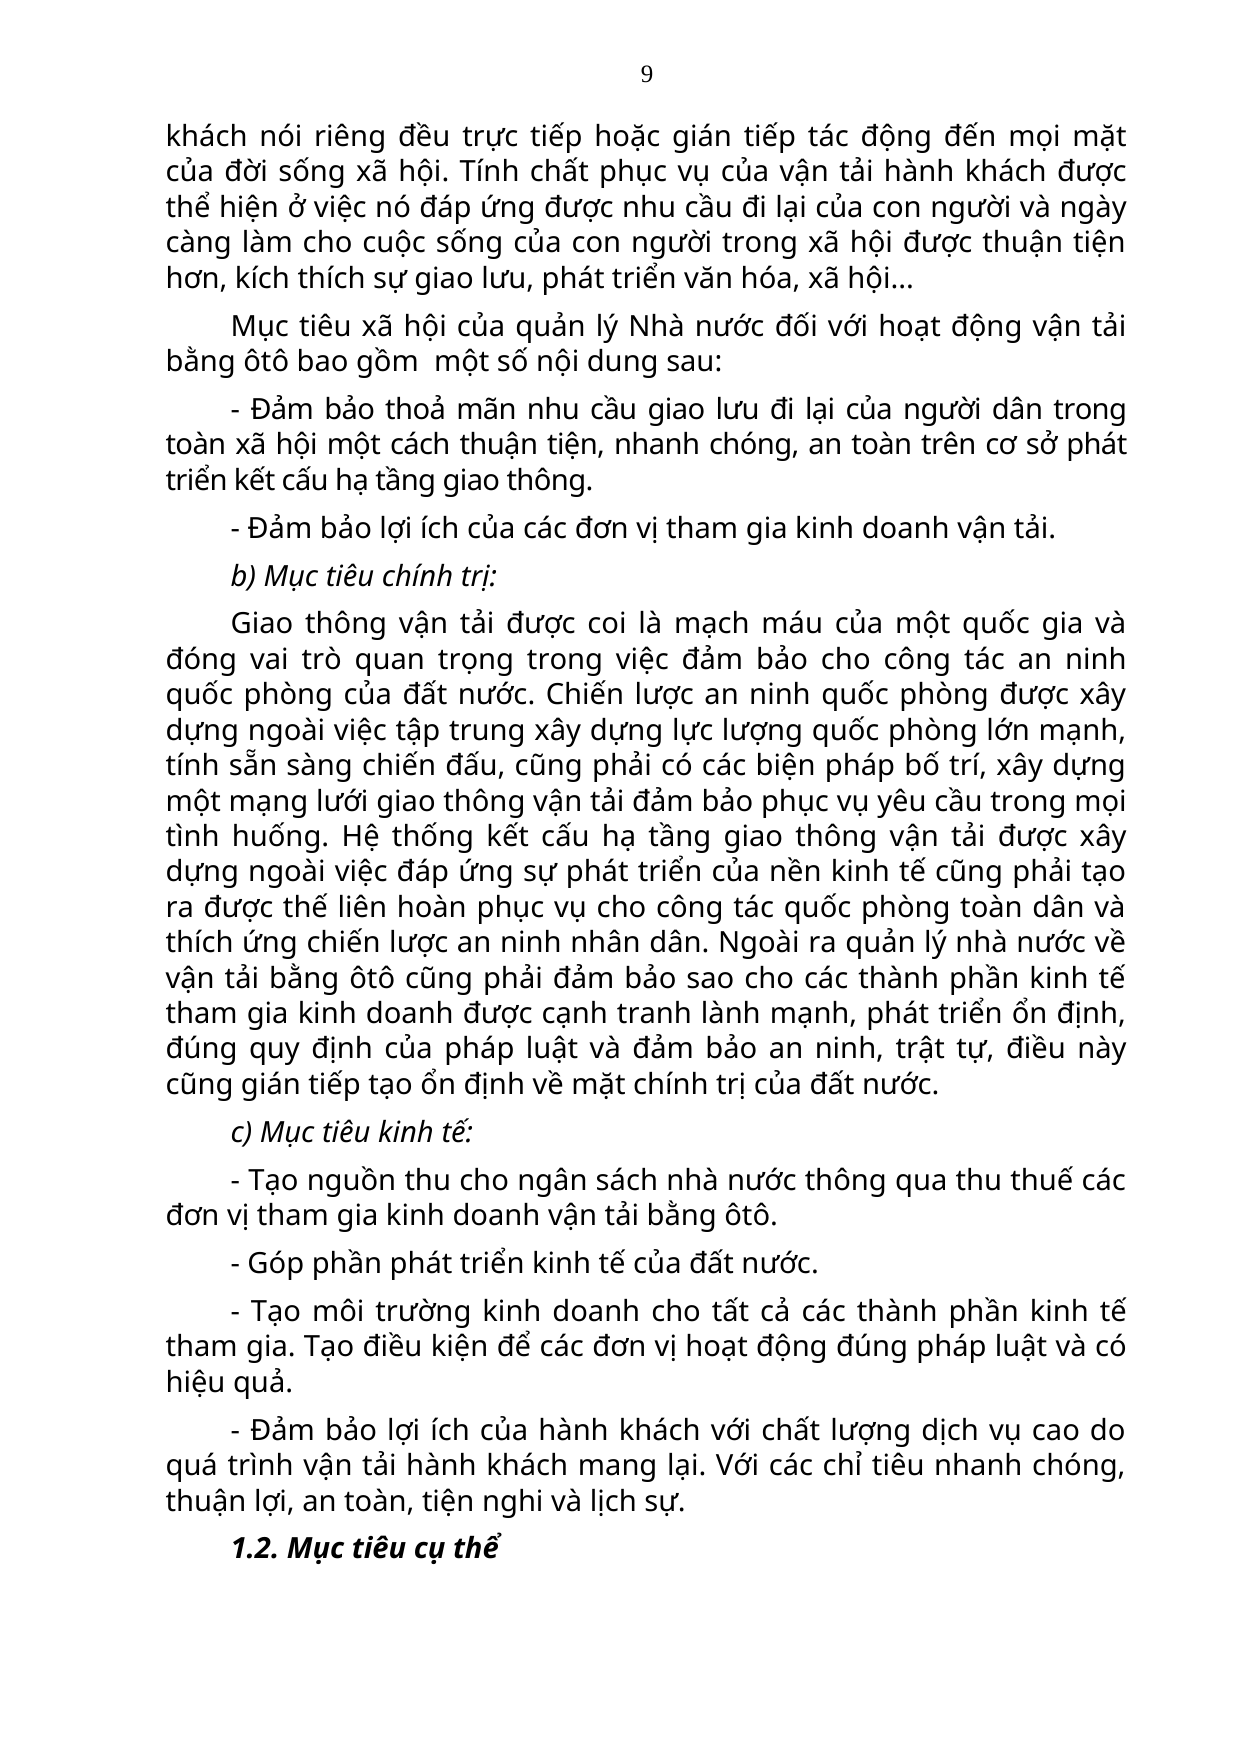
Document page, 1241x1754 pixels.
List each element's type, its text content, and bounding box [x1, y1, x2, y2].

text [165, 118, 1128, 295]
text c) Mục tiêu kinh tế: [165, 1114, 1128, 1149]
text b) Mục tiêu chính trị: [165, 558, 1128, 593]
text - Đảm bảo thoả mãn nhu cầu giao lưu đi lại của người dân trong toàn xã hội một cách thuận tiện, nhanh chóng, an toàn trên cơ sở phát triển kết cấu hạ tầng giao thông. [165, 391, 1128, 497]
text Mục tiêu xã hội của quản lý Nhà nước đối với hoạt động vận tải bằng ôtô bao gồm một số nội dung sau: [165, 308, 1128, 378]
text - Góp phần phát triển kinh tế của đất nước. [165, 1245, 1128, 1281]
text 1.2. Mục tiêu cụ thể [165, 1531, 1128, 1566]
text - Đảm bảo lợi ích của các đơn vị tham gia kinh doanh vận tải. [165, 510, 1128, 545]
text Giao thông vận tải được coi là mạch máu của một quốc gia và đóng vai trò quan trọng trong việc đảm bảo cho công tác an ninh quốc phòng của đất nước. Chiến lược an ninh quốc phòng được xây dựng ngoài việc tập trung xây dựng lực lượng quốc phòng lớn mạnh, tính sẵn sàng chiến đấu, cũng phải có các biện pháp bố trí, xây dựng một mạng lưới giao thông vận tải đảm bảo phục vụ yêu cầu trong mọi tình huống. Hệ thống kết cấu hạ tầng giao thông vận tải được xây dựng ngoài việc đáp ứng sự phát triển của nền kinh tế cũng phải tạo ra được thế liên hoàn phục vụ cho công tác quốc phòng toàn dân và thích ứng chiến lược an ninh nhân dân. Ngoài ra quản lý nhà nước về vận tải bằng ôtô cũng phải đảm bảo sao cho các thành phần kinh tế tham gia kinh doanh được cạnh tranh lành mạnh, phát triển ổn định, đúng quy định của pháp luật và đảm bảo an ninh, trật tự, điều này cũng gián tiếp tạo ổn định về mặt chính trị của đất nước. [165, 606, 1128, 1101]
text - Tạo nguồn thu cho ngân sách nhà nước thông qua thu thuế các đơn vị tham gia kinh doanh vận tải bằng ôtô. [165, 1162, 1128, 1233]
text - Đảm bảo lợi ích của hành khách với chất lượng dịch vụ cao do quá trình vận tải hành khách mang lại. Với các chỉ tiêu nhanh chóng, thuận lợi, an toàn, tiện nghi và lịch sự. [165, 1412, 1128, 1518]
text - Tạo môi trường kinh doanh cho tất cả các thành phần kinh tế tham gia. Tạo điều kiện để các đơn vị hoạt động đúng pháp luật và có hiệu quả. [165, 1293, 1128, 1399]
